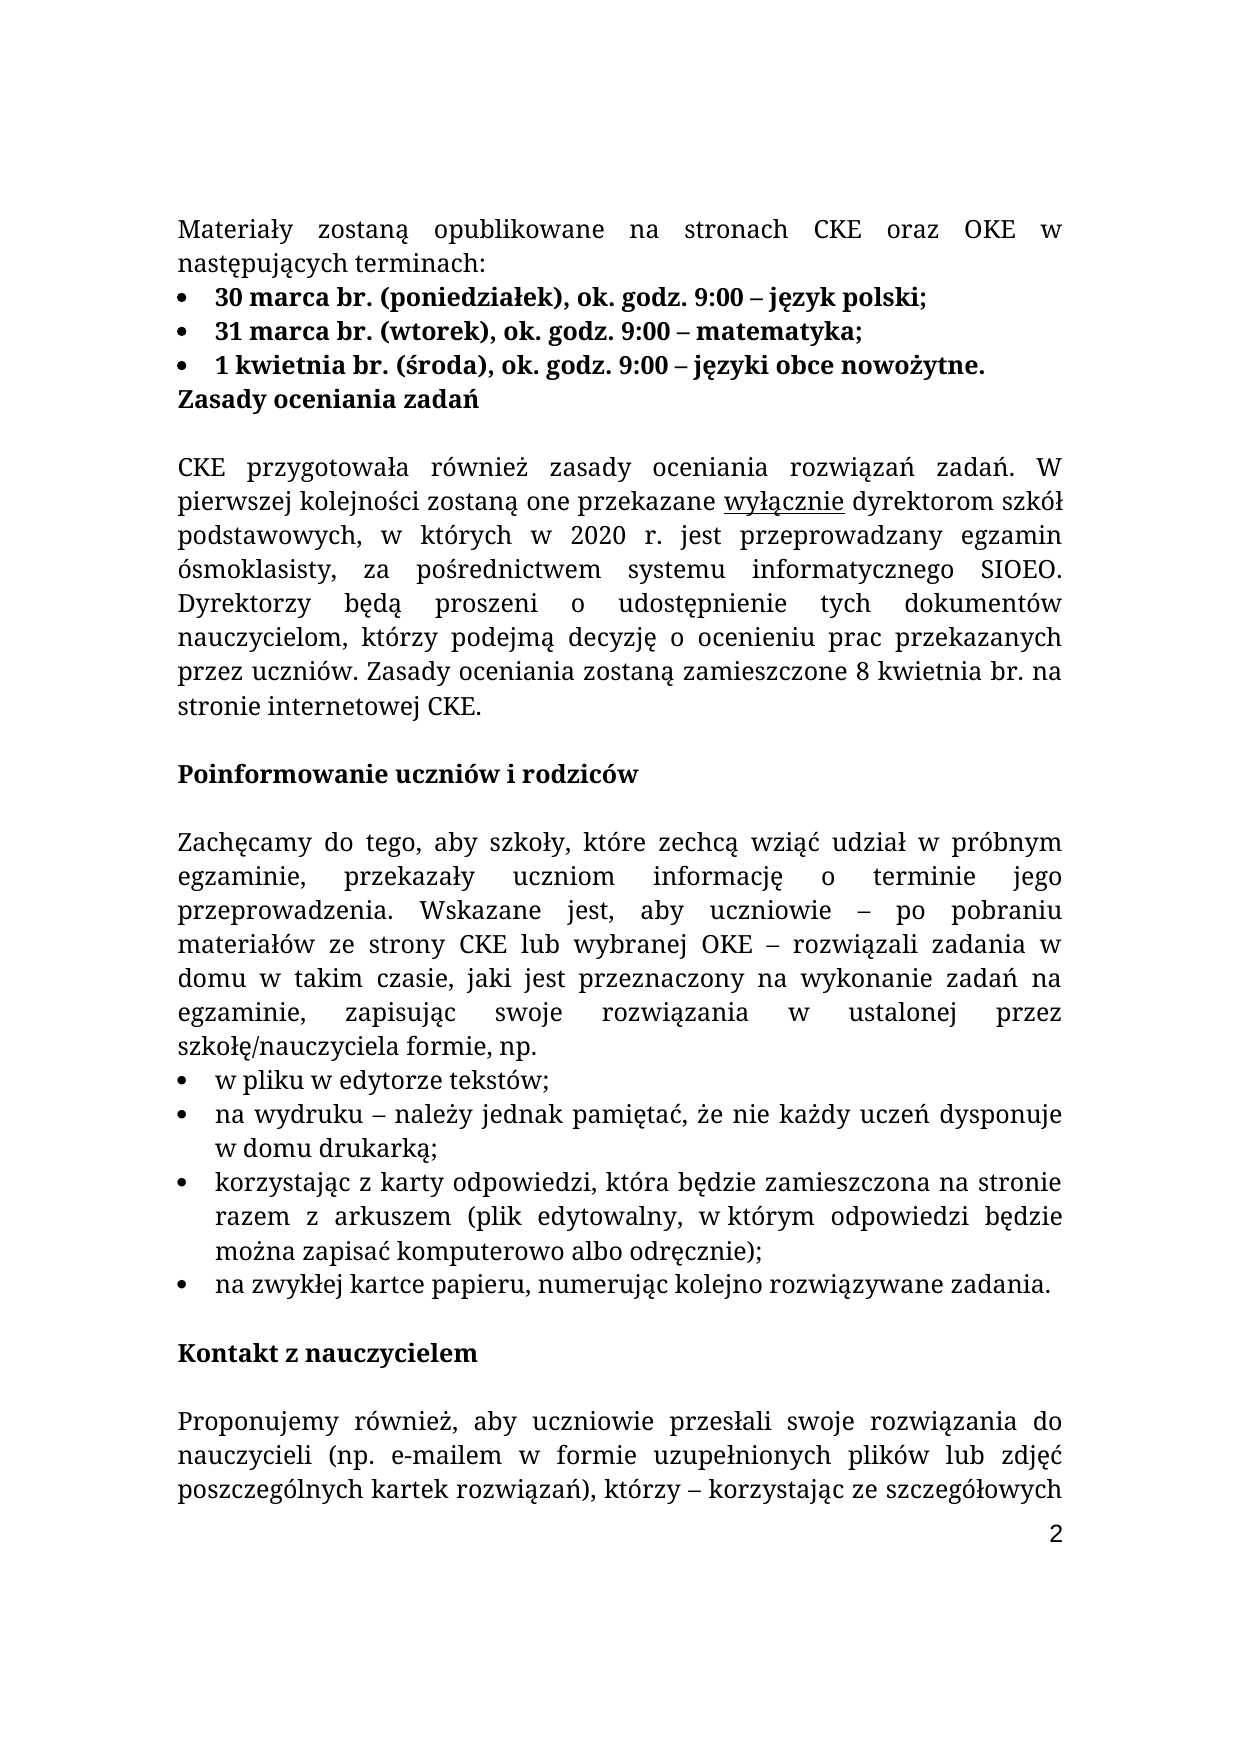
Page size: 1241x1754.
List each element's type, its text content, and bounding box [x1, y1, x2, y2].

text Zachęcamy do tego, aby szkoły, które zechcą wziąć udział w próbnym egzaminie, przekazały uczniom informację o terminie jego przeprowadzenia. Wskazane jest, aby uczniowie – po pobraniu materiałów ze strony CKE lub wybranej OKE – rozwiązali zadania w domu w takim czasie, jaki jest przeznaczony na wykonanie zadań na egzaminie, zapisując swoje rozwiązania w ustalonej przez szkołę/nauczyciela formie, np. [177, 824, 1063, 1063]
list korzystając z karty odpowiedzi, która będzie zamieszczona na stronie razem z arkuszem (plik edytowalny, w którym odpowiedzi będzie można zapisać komputerowo albo odręcznie); [177, 1165, 1063, 1267]
list 1 kwietnia br. (środa), ok. godz. 9:00 – języki obce nowożytne. [177, 347, 1063, 382]
list na wydruku – należy jednak pamiętać, że nie każdy uczeń dysponuje w domu drukarką; [177, 1097, 1063, 1165]
text CKE przygotowała również zasady oceniania rozwiązań zadań. W pierwszej kolejności zostaną one przekazane wyłącznie dyrektorom szkół podstawowych, w których w 2020 r. jest przeprowadzany egzamin ósmoklasisty, za pośrednictwem systemu informatycznego SIOEO. Dyrektorzy będą proszeni o udostępnienie tych dokumentów nauczycielom, którzy podejmą decyzję o ocenieniu prac przekazanych przez uczniów. Zasady oceniania zostaną zamieszczone 8 kwietnia br. na stronie internetowej CKE. [177, 450, 1063, 722]
list na zwykłej kartce papieru, numerując kolejno rozwiązywane zadania. [177, 1267, 1063, 1301]
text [177, 1403, 1063, 1506]
text Kontakt z nauczycielem [177, 1335, 1063, 1369]
list 31 marca br. (wtorek), ok. godz. 9:00 – matematyka; [177, 313, 1063, 347]
text Zasady oceniania zadań [177, 382, 1063, 416]
text Poinformowanie uczniów i rodziców [177, 756, 1063, 790]
text Materiały zostaną opublikowane na stronach CKE oraz OKE w następujących terminach: [177, 211, 1063, 279]
list 30 marca br. (poniedziałek), ok. godz. 9:00 – język polski; [177, 279, 1063, 313]
list w pliku w edytorze tekstów; [177, 1063, 1063, 1097]
